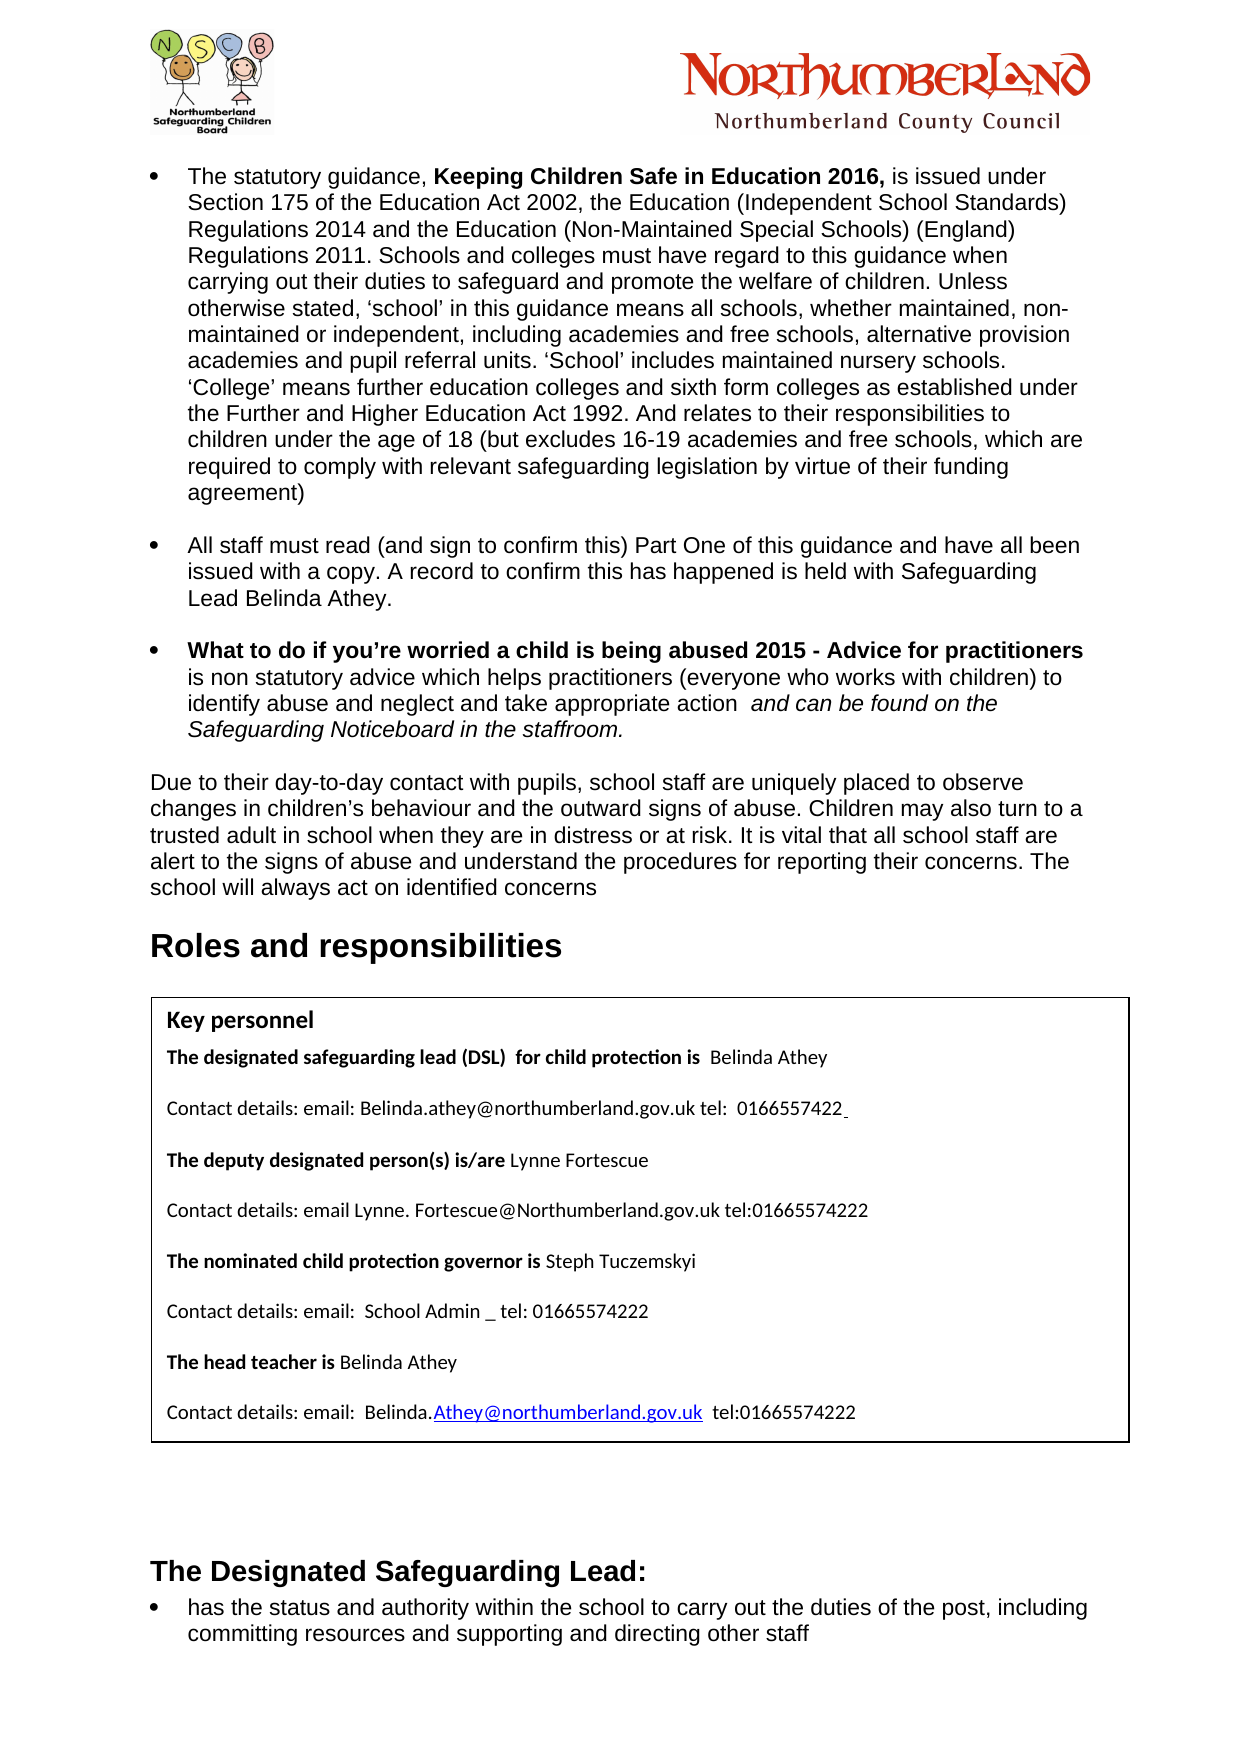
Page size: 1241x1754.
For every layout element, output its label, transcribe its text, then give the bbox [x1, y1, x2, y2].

picture [680, 53, 1091, 135]
list The statutory guidance, Keeping Children Safe in Education 2016, is issued under Section 175 of the Education Act 2002, the Education (Independent School Standards) Regulations 2014 and the Education (Non-Maintained Special Schools) (England) Regulations 2011. Schools and colleges must have regard to this guidance when carrying out their duties to safeguard and promote the welfare of children. Unless otherwise stated, ‘school’ in this guidance means all schools, whether maintained, non-maintained or independent, including academies and free schools, alternative provision academies and pupil referral units. ‘School’ includes maintained nursery schools. ‘College’ means further education colleges and sixth form colleges as established under the Further and Higher Education Act 1992. And relates to their responsibilities to children under the age of 18 (but excludes 16-19 academies and free schools, which are required to comply with relevant safeguarding legislation by virtue of their funding agreement) [150, 163, 1090, 505]
list What to do if you’re worried a child is being abused 2015 - Advice for practitioners is non statutory advice which helps practitioners (everyone who works with children) to identify abuse and neglect and take appropriate action and can be found on the Safeguarding Noticeboard in the staffroom. [150, 637, 1090, 743]
list has the status and authority within the school to carry out the duties of the post, including committing resources and supporting and directing other staff [150, 1593, 1090, 1646]
list All staff must read (and sign to confirm this) Part One of this guidance and have all been issued with a copy. A record to confirm this has happened is held with Safeguarding Lead Belinda Athey. [150, 532, 1090, 611]
subtitle Roles and responsibilities [150, 926, 1090, 964]
subtitle The Designated Safeguarding Lead: [150, 1554, 1090, 1587]
picture [150, 29, 275, 135]
text Due to their day-to-day contact with pupils, school staff are uniquely placed to observe changes in children’s behaviour and the outward signs of abuse. Children may also turn to a trusted adult in school when they are in distress or at risk. It is vital that all school staff are alert to the signs of abuse and understand the procedures for reporting their concerns. The school will always act on identified concerns [150, 769, 1090, 901]
